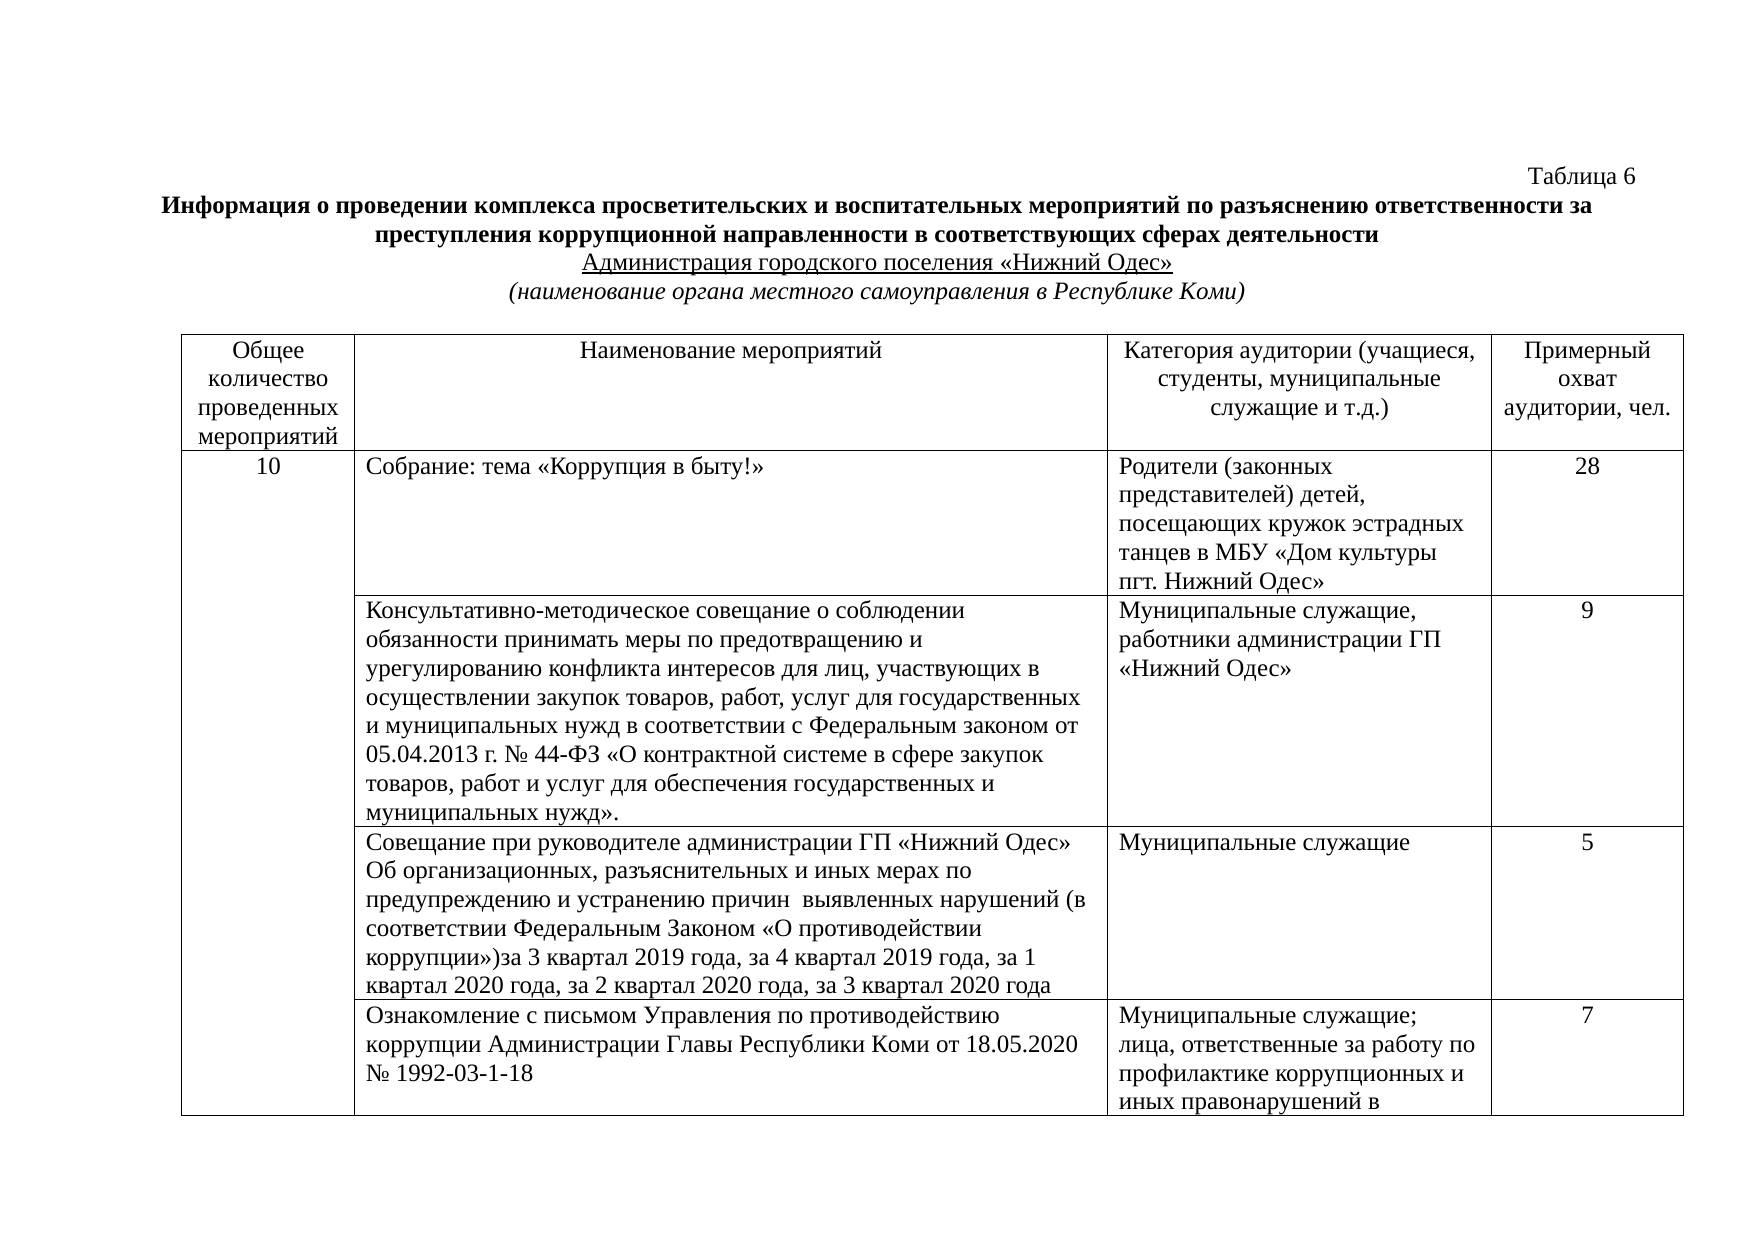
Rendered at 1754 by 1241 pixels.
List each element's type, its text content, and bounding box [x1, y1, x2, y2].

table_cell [1108, 1000, 1491, 1115]
text Информация о проведении комплекса просветительских и воспитательных мероприятий по разъяснению ответственности за преступления коррупционной направленности в соответствующих сферах деятельности [118, 190, 1636, 247]
table_header Наименование мероприятий [355, 335, 1107, 450]
table_cell 9 [1492, 596, 1683, 826]
text Таблица 6 [118, 161, 1636, 190]
table_cell 28 [1492, 451, 1683, 594]
table_cell 10 [182, 451, 354, 1115]
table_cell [355, 1000, 1107, 1115]
table_cell Совещание при руководителе администрации ГП «Нижний Одес» Об организационных, разъяснительных и иных мерах по предупреждению и устранению причин выявленных нарушений (в соответствии Федеральным Законом «О противодействии коррупции»)за 3 квартал 2019 года, за 4 квартал 2019 года, за 1 квартал 2020 года, за 2 квартал 2020 года, за 3 квартал 2020 года [355, 827, 1107, 999]
table_cell Собрание: тема «Коррупция в быту!» [355, 451, 1107, 594]
table_header Общее количество проведенных мероприятий [182, 335, 354, 450]
table_cell Родители (законных представителей) детей, посещающих кружок эстрадных танцев в МБУ «Дом культуры пгт. Нижний Одес» [1108, 451, 1491, 594]
table_cell 5 [1492, 827, 1683, 999]
table_cell Консультативно-методическое совещание о соблюдении обязанности принимать меры по предотвращению и урегулированию конфликта интересов для лиц, участвующих в осуществлении закупок товаров, работ, услуг для государственных и муниципальных нужд в соответствии с Федеральным законом от 05.04.2013 г. № 44-ФЗ «О контрактной системе в сфере закупок товаров, работ и услуг для обеспечения государственных и муниципальных нужд». [355, 596, 1107, 826]
table_cell Муниципальные служащие [1108, 827, 1491, 999]
table_header Примерный охват аудитории, чел. [1492, 335, 1683, 450]
text Администрация городского поселения «Нижний Одес» (наименование органа местного самоуправления в Республике Коми) [118, 247, 1636, 305]
table_cell 7 [1492, 1000, 1683, 1115]
table_header Категория аудитории (учащиеся, студенты, муниципальные служащие и т.д.) [1108, 335, 1491, 450]
table_cell Муниципальные служащие, работники администрации ГП «Нижний Одес» [1108, 596, 1491, 826]
